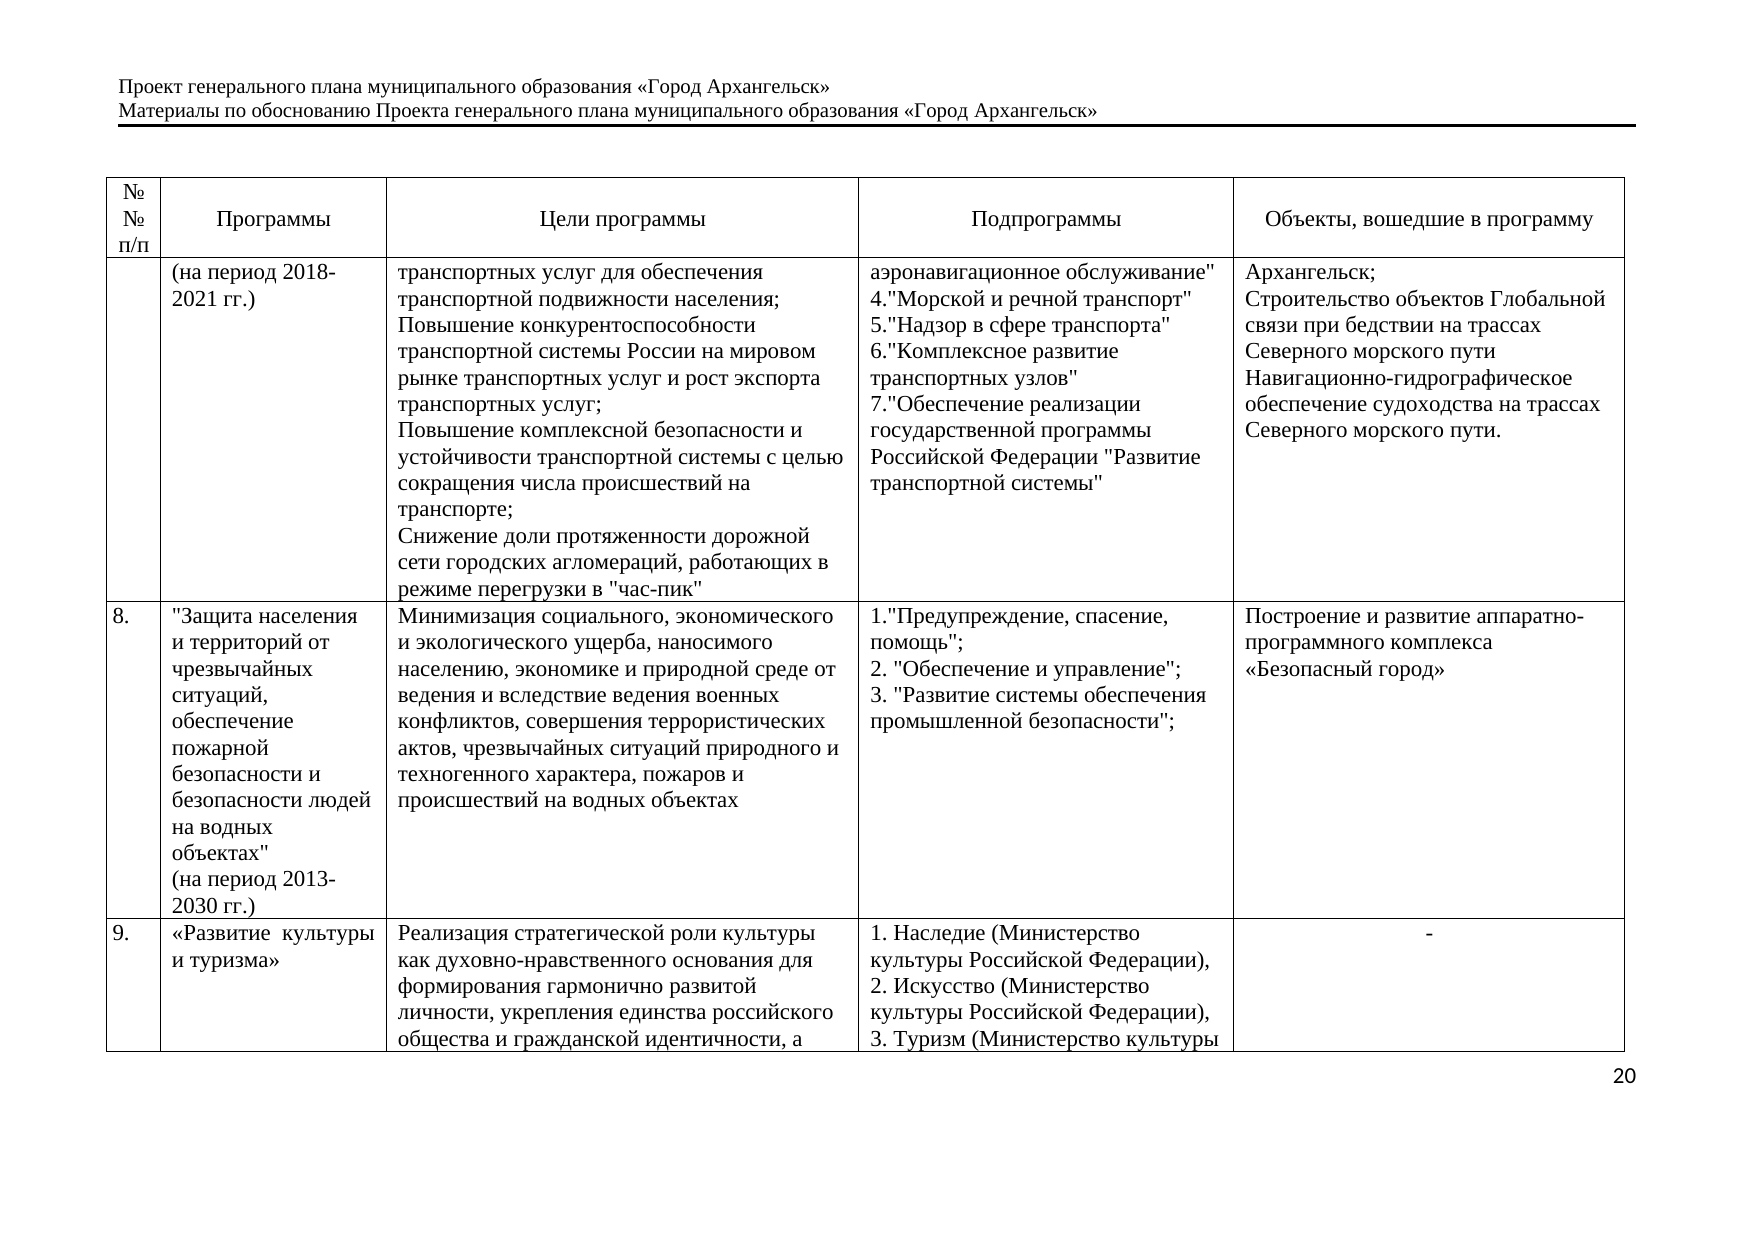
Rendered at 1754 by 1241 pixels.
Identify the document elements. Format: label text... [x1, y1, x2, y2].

table_cell Построение и развитие аппаратно-программного комплекса «Безопасный город» [1234, 602, 1624, 918]
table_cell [387, 919, 858, 1051]
table_cell 7. [107, 258, 160, 601]
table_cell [859, 258, 1233, 601]
table_header Объекты, вошедшие в программу [1234, 178, 1624, 257]
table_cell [161, 258, 386, 601]
table_cell "Защита населения и территорий от чрезвычайных ситуаций, обеспечение пожарной безопасности и безопасности людей на водных объектах" (на период 2013-2030 гг.) [161, 602, 386, 918]
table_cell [859, 919, 1233, 1051]
table_cell 9. [107, 919, 160, 1051]
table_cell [1234, 258, 1624, 601]
table_cell «Развитие культуры и туризма» [161, 919, 386, 1051]
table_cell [387, 258, 858, 601]
table_cell 1."Предупреждение, спасение, помощь"; 2. "Обеспечение и управление"; 3. "Развитие системы обеспечения промышленной безопасности"; [859, 602, 1233, 918]
table_header Программы [161, 178, 386, 257]
table_cell Минимизация социального, экономического и экологического ущерба, наносимого населению, экономике и природной среде от ведения и вследствие ведения военных конфликтов, совершения террористических актов, чрезвычайных ситуаций природного и техногенного характера, пожаров и происшествий на водных объектах [387, 602, 858, 918]
table_header Подпрограммы [859, 178, 1233, 257]
table_header №№ п/п [107, 178, 160, 257]
table_cell - [1234, 919, 1624, 1051]
table_header Цели программы [387, 178, 858, 257]
table_cell 8. [107, 602, 160, 918]
